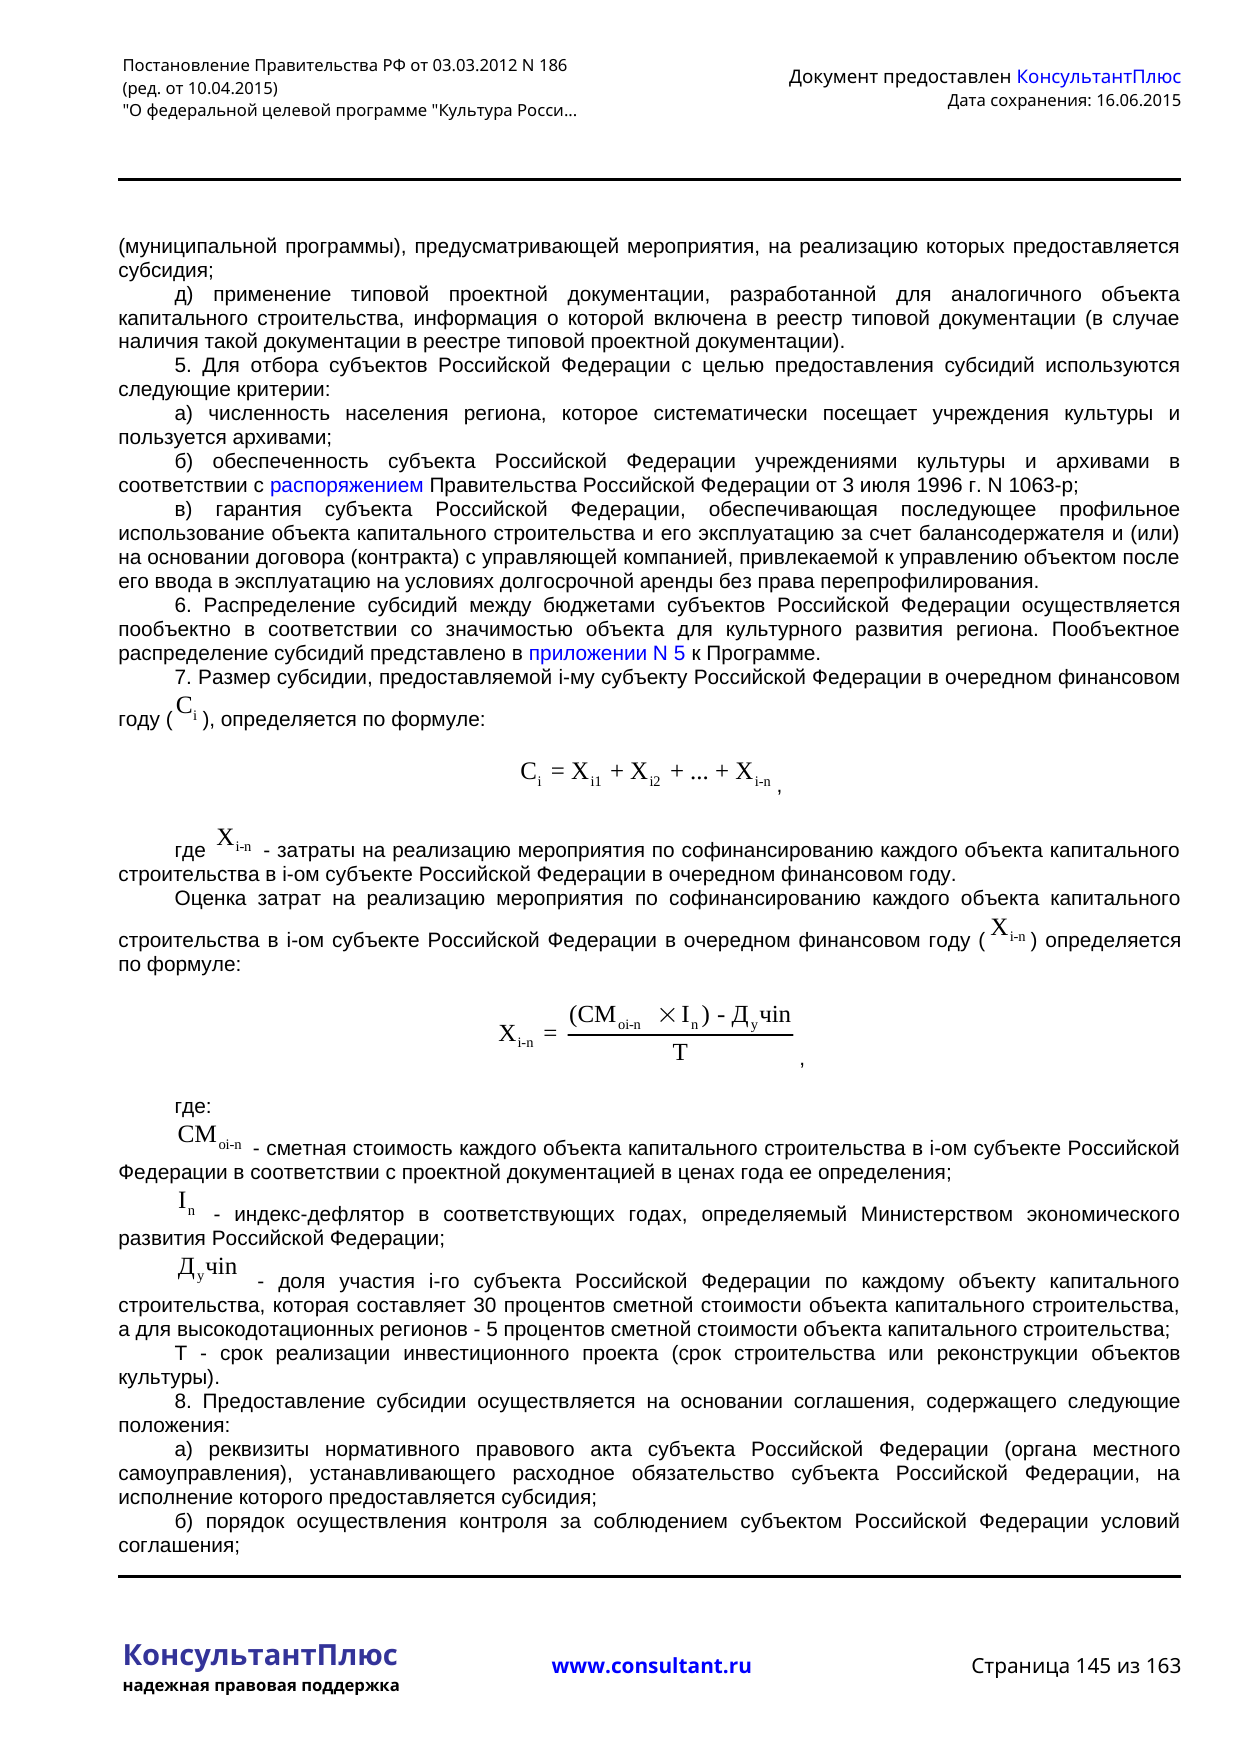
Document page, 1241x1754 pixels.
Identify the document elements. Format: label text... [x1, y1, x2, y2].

text , [118, 754, 1181, 796]
text - сметная стоимость каждого объекта капитального строительства в i-ом субъекте Российской Федерации в соответствии с проектной документацией в ценах года ее определения; [118, 1118, 1181, 1184]
text Оценка затрат на реализацию мероприятия по софинансированию каждого объекта капитального строительства в i-ом субъекте Российской Федерации в очередном финансовом году () определяется по формуле: [118, 886, 1181, 976]
text 7. Размер субсидии, предоставляемой i-му субъекту Российской Федерации в очередном финансовом году (), определяется по формуле: [118, 665, 1181, 731]
text 5. Для отбора субъектов Российской Федерации с целью предоставления субсидий используются следующие критерии: [118, 353, 1181, 401]
text б) порядок осуществления контроля за соблюдением субъектом Российской Федерации условий соглашения; [118, 1509, 1181, 1557]
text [118, 233, 1181, 281]
text где - затраты на реализацию мероприятия по софинансированию каждого объекта капитального строительства в i-ом субъекте Российской Федерации в очередном финансовом году. [118, 820, 1181, 886]
text в) гарантия субъекта Российской Федерации, обеспечивающая последующее профильное использование объекта капитального строительства и его эксплуатацию за счет балансодержателя и (или) на основании договора (контракта) с управляющей компанией, привлекаемой к управлению объектом после его ввода в эксплуатацию на условиях долгосрочной аренды без права перепрофилирования. [118, 497, 1181, 593]
text а) численность населения региона, которое систематически посещает учреждения культуры и пользуется архивами; [118, 401, 1181, 449]
text T - срок реализации инвестиционного проекта (срок строительства или реконструкции объектов культуры). [118, 1341, 1181, 1389]
text д) применение типовой проектной документации, разработанной для аналогичного объекта капитального строительства, информация о которой включена в реестр типовой документации (в случае наличия такой документации в реестре типовой проектной документации). [118, 281, 1181, 353]
text 8. Предоставление субсидии осуществляется на основании соглашения, содержащего следующие положения: [118, 1389, 1181, 1437]
text - доля участия i-го субъекта Российской Федерации по каждому объекту капитального строительства, которая составляет 30 процентов сметной стоимости объекта капитального строительства, а для высокодотационных регионов - 5 процентов сметной стоимости объекта капитального строительства; [118, 1249, 1181, 1341]
text где: [118, 1094, 1181, 1118]
text б) обеспеченность субъекта Российской Федерации учреждениями культуры и архивами в соответствии с распоряжением Правительства Российской Федерации от 3 июля 1996 г. N 1063-р; [118, 449, 1181, 497]
text а) реквизиты нормативного правового акта субъекта Российской Федерации (органа местного самоуправления), устанавливающего расходное обязательство субъекта Российской Федерации, на исполнение которого предоставляется субсидия; [118, 1437, 1181, 1509]
text - индекс-дефлятор в соответствующих годах, определяемый Министерством экономического развития Российской Федерации; [118, 1184, 1181, 1249]
text 6. Распределение субсидий между бюджетами субъектов Российской Федерации осуществляется пообъектно в соответствии со значимостью объекта для культурного развития региона. Пообъектное распределение субсидий представлено в приложении N 5 к Программе. [118, 593, 1181, 665]
text , [118, 1000, 1181, 1070]
